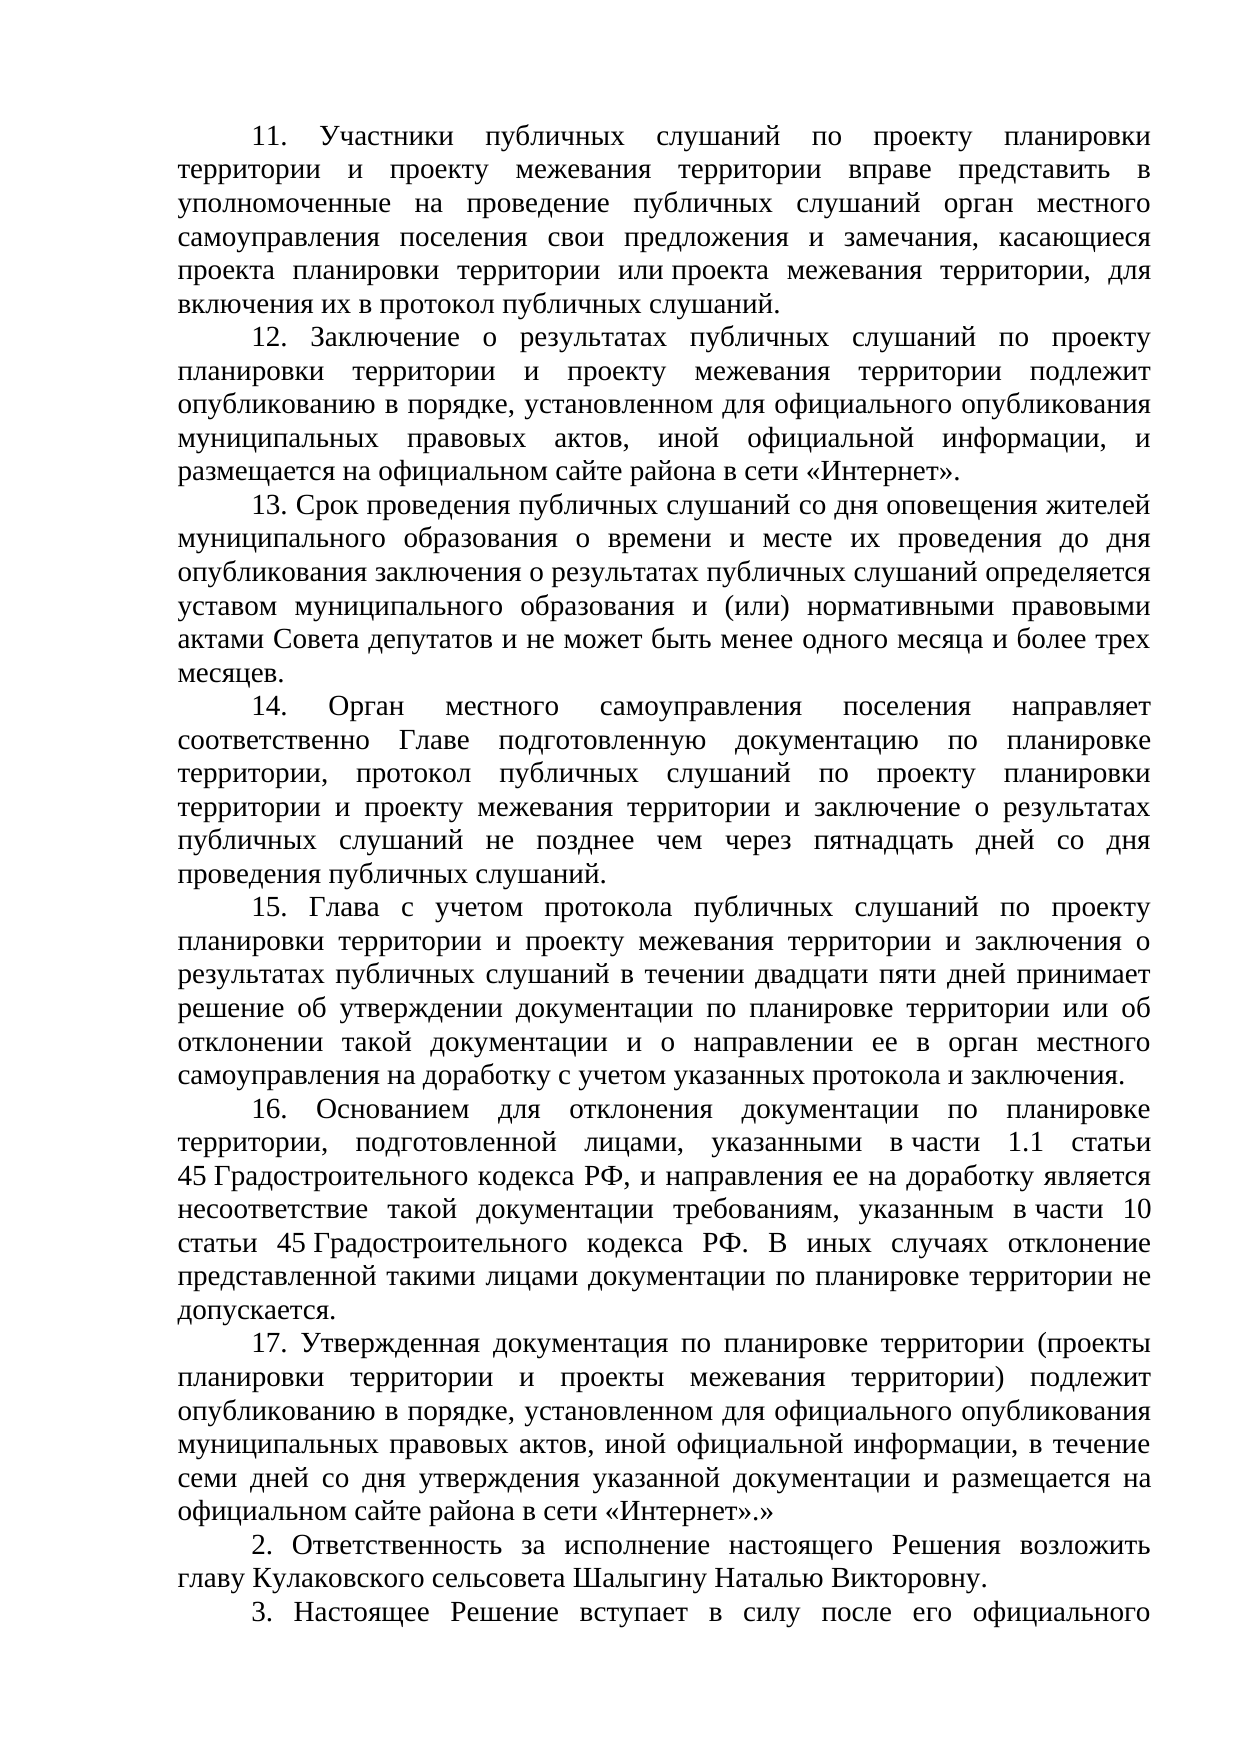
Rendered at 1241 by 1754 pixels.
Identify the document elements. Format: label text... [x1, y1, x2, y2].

text 13. Срок проведения публичных слушаний со дня оповещения жителей муниципального образования о времени и месте их проведения до дня опубликования заключения о результатах публичных слушаний определяется уставом муниципального образования и (или) нормативными правовыми актами Совета депутатов и не может быть менее одного месяца и более трех месяцев. [177, 487, 1152, 688]
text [177, 1594, 1152, 1627]
text 12. Заключение о результатах публичных слушаний по проекту планировки территории и проекту межевания территории подлежит опубликованию в порядке, установленном для официального опубликования муниципальных правовых актов, иной официальной информации, и размещается на официальном сайте района в сети «Интернет». [177, 319, 1152, 487]
text 17. Утвержденная документация по планировке территории (проекты планировки территории и проекты межевания территории) подлежит опубликованию в порядке, установленном для официального опубликования муниципальных правовых актов, иной официальной информации, в течение семи дней со дня утверждения указанной документации и размещается на официальном сайте района в сети «Интернет».» [177, 1326, 1152, 1527]
text 2. Ответственность за исполнение настоящего Решения возложить главу Кулаковского сельсовета Шалыгину Наталью Викторовну. [177, 1527, 1152, 1594]
text 15. Глава с учетом протокола публичных слушаний по проекту планировки территории и проекту межевания территории и заключения о результатах публичных слушаний в течении двадцати пяти дней принимает решение об утверждении документации по планировке территории или об отклонении такой документации и о направлении ее в орган местного самоуправления на доработку с учетом указанных протокола и заключения. [177, 889, 1152, 1091]
text 11. Участники публичных слушаний по проекту планировки территории и проекту межевания территории вправе представить в уполномоченные на проведение публичных слушаний орган местного самоуправления поселения свои предложения и замечания, касающиеся проекта планировки территории или проекта межевания территории, для включения их в протокол публичных слушаний. [177, 118, 1152, 319]
text 14. Орган местного самоуправления поселения направляет соответственно Главе подготовленную документацию по планировке территории, протокол публичных слушаний по проекту планировки территории и проекту межевания территории и заключение о результатах публичных слушаний не позднее чем через пятнадцать дней со дня проведения публичных слушаний. [177, 688, 1152, 889]
text 16. Основанием для отклонения документации по планировке территории, подготовленной лицами, указанными в части 1.1 статьи 45 Градостроительного кодекса РФ, и направления ее на доработку является несоответствие такой документации требованиям, указанным в части 10 статьи 45 Градостроительного кодекса РФ. В иных случаях отклонение представленной такими лицами документации по планировке территории не допускается. [177, 1091, 1152, 1326]
